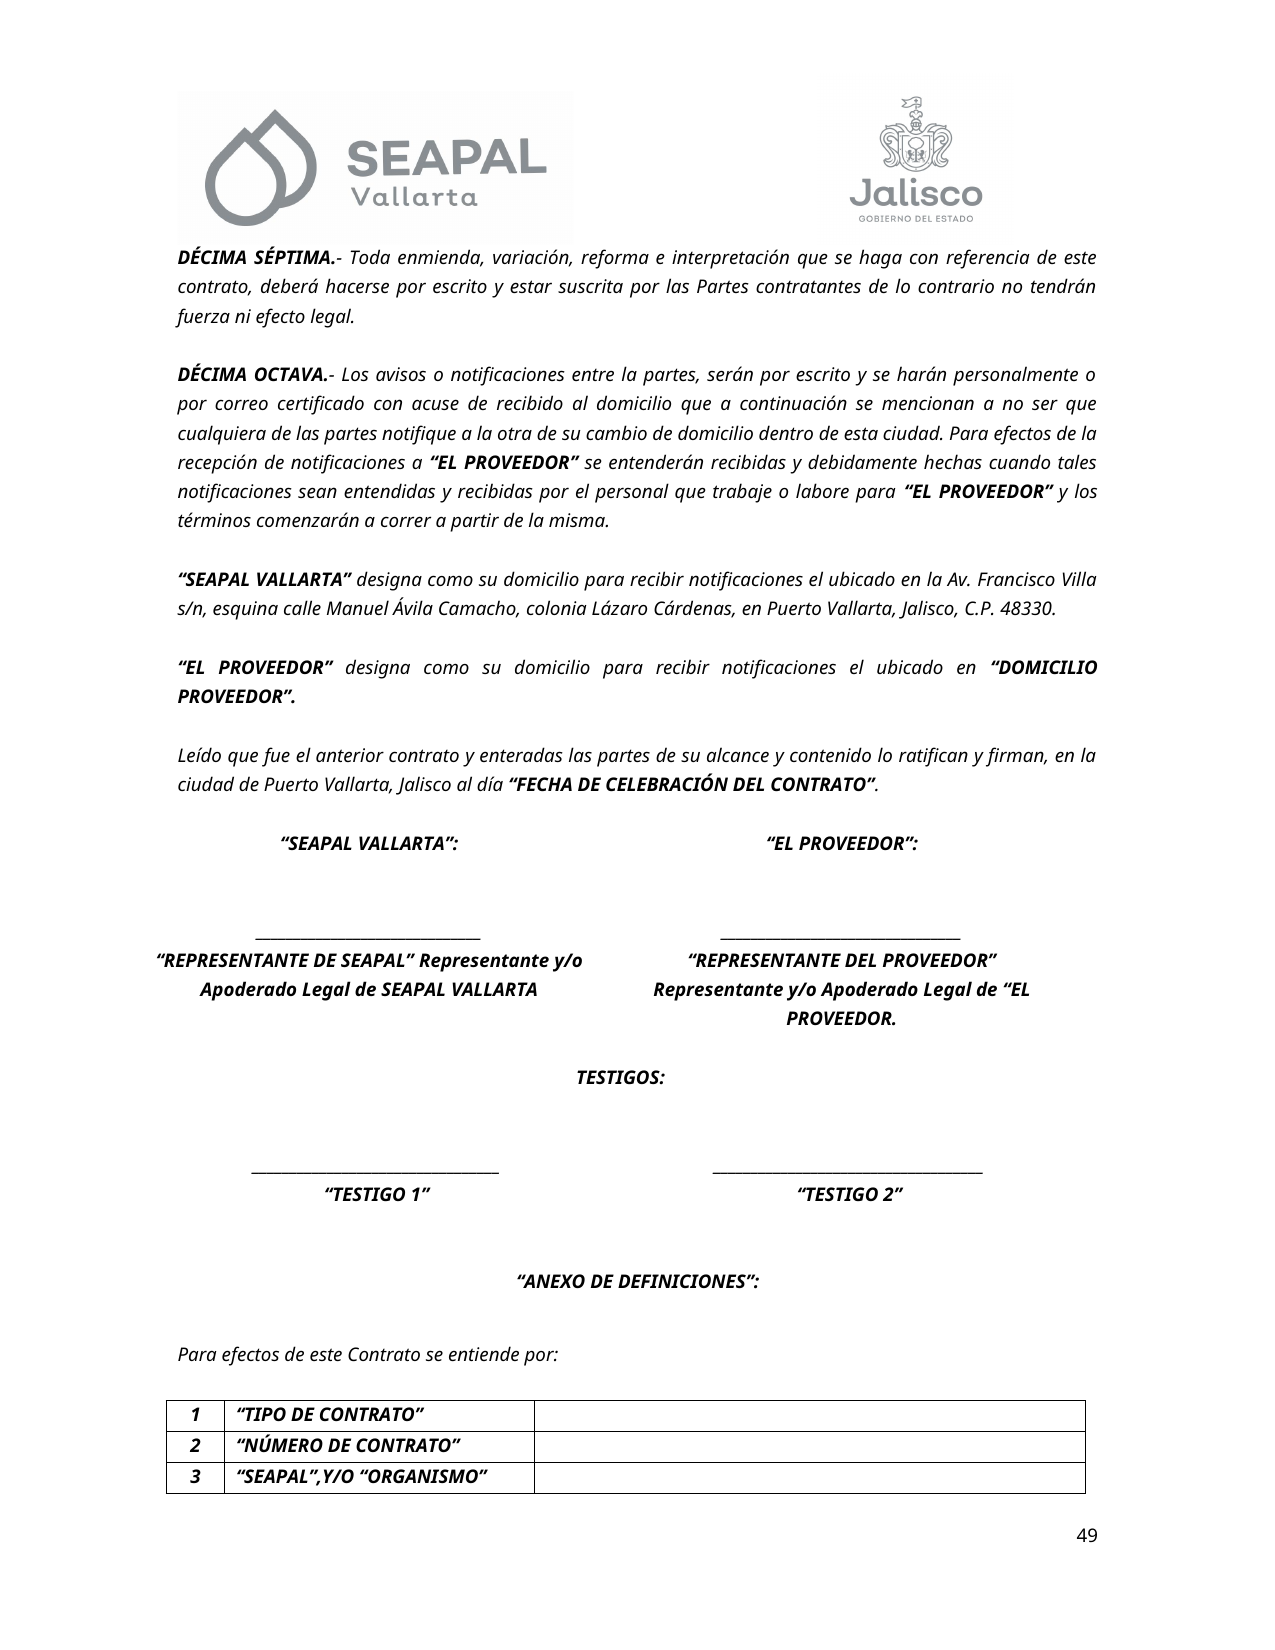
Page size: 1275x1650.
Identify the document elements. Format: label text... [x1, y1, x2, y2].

table_cell ____________________________________ “TESTIGO 2” [605, 1123, 1093, 1239]
table_header “EL PROVEEDOR”: ________________________________ “REPRESENTANTE DEL PROVEEDOR” Representante y/o Apoderado Legal de “EL PROVEEDOR. [591, 830, 1093, 1035]
table_header “TIPO DE CONTRATO” [225, 1401, 534, 1431]
table_cell “SEAPAL”,Y/O “ORGANISMO” Y/O “SEAPAL VALLARTA” [225, 1463, 534, 1493]
table_cell 3 [167, 1463, 224, 1493]
picture [817, 73, 1015, 245]
table_cell [535, 1432, 1085, 1462]
table_header “SEAPAL VALLARTA”: ______________________________ “REPRESENTANTE DE SEAPAL” Representante y/o Apoderado Legal de SEAPAL VALLARTA [148, 830, 591, 1035]
text Para efectos de este Contrato se entiende por: [177, 1342, 1098, 1367]
table_cell “NÚMERO DE CONTRATO” [225, 1432, 534, 1462]
text DéCIMA SÉPTIMa.- Toda enmienda, variación, reforma e interpretación que se haga con referencia de este contrato, deberá hacerse por escrito y estar suscrita por las Partes contratantes de lo contrario no tendrán fuerza ni efecto legal. [177, 244, 1098, 328]
text DéCIMA OCTAVA.- Los avisos o notificaciones entre la partes, serán por escrito y se harán personalmente o por correo certificado con acuse de recibido al domicilio que a continuación se mencionan a no ser que cualquiera de las partes notifique a la otra de su cambio de domicilio dentro de esta ciudad. Para efectos de la recepción de notificaciones a “EL PROVEEDOR” se entenderán recibidas y debidamente hechas cuando tales notificaciones sean entendidas y recibidas por el personal que trabaje o labore para “EL PROVEEDOR” y los términos comenzarán a correr a partir de la misma. [177, 361, 1098, 533]
table_header 1 [167, 1401, 224, 1431]
text “SEAPAL VALLARTA” designa como su domicilio para recibir notificaciones el ubicado en la Av. Francisco Villa s/n, esquina calle Manuel Ávila Camacho, colonia Lázaro Cárdenas, en Puerto Vallarta, Jalisco, C.P. 48330. [177, 566, 1098, 621]
table_header [535, 1401, 1085, 1431]
text “ANEXO DE DEFINICIONES”: [177, 1268, 1098, 1294]
table_cell _________________________________ “TESTIGO 1” [148, 1123, 605, 1239]
table_cell TESTIGOS: [148, 1035, 1093, 1122]
table_cell 2 [167, 1432, 224, 1462]
picture [177, 91, 574, 245]
text Leído que fue el anterior contrato y enteradas las partes de su alcance y contenido lo ratifican y firman, en la ciudad de Puerto Vallarta, Jalisco al día “FECHA DE CELEBRACIÓN DEL CONTRATO”. [177, 742, 1098, 797]
table_cell [535, 1463, 1085, 1493]
text “EL PROVEEDOR” designa como su domicilio para recibir notificaciones el ubicado en “DOMICILIO PROVEEDOR”. [177, 654, 1098, 709]
